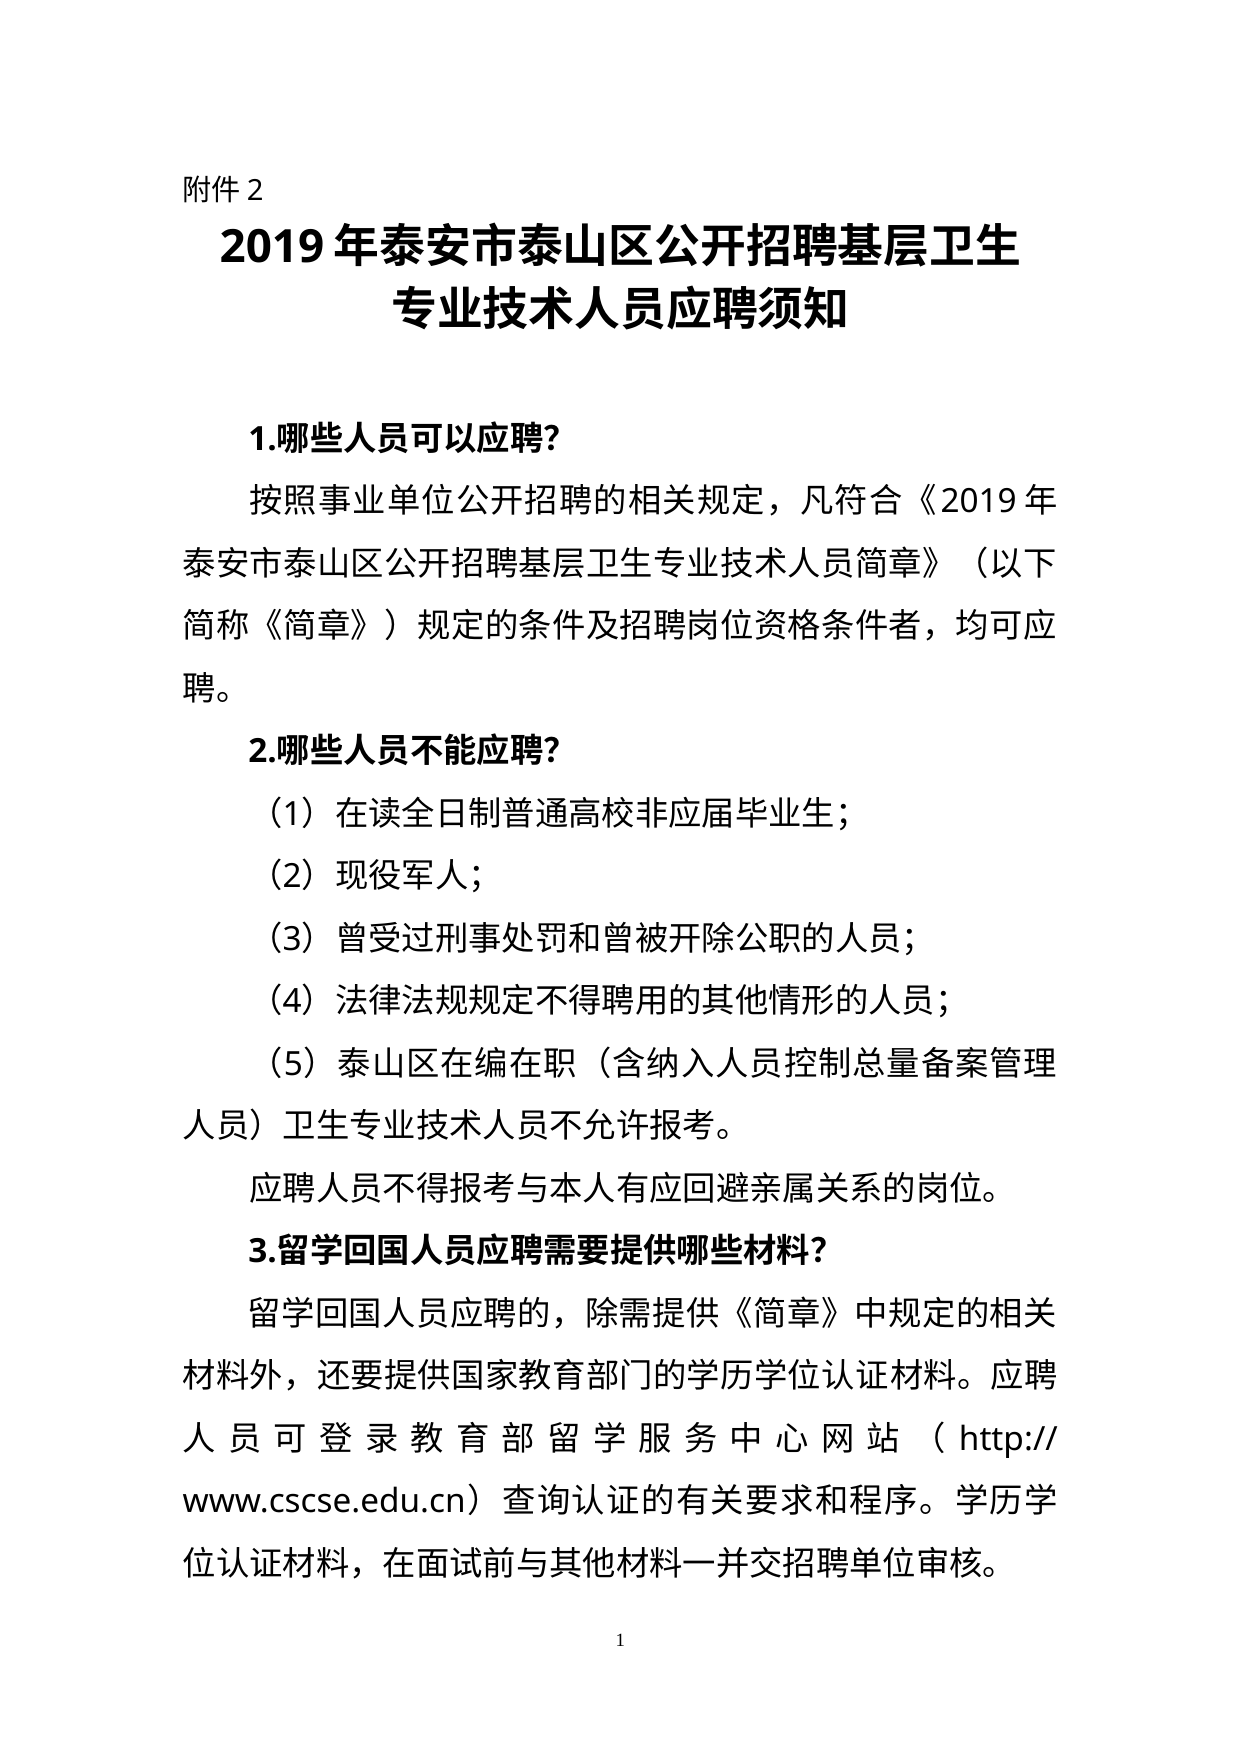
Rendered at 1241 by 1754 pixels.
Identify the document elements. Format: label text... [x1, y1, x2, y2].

text 附件2 [182, 150, 1058, 212]
text （2）现役军人； [182, 837, 1058, 900]
text 2.哪些人员不能应聘？ [182, 712, 1058, 775]
text 1.哪些人员可以应聘？ [182, 400, 1058, 462]
text 专业技术人员应聘须知 [182, 275, 1058, 337]
text （4）法律法规规定不得聘用的其他情形的人员； [182, 962, 1058, 1025]
text 2019年泰安市泰山区公开招聘基层卫生 [182, 212, 1058, 275]
text （5）泰山区在编在职（含纳入人员控制总量备案管理人员）卫生专业技术人员不允许报考。 [182, 1025, 1058, 1150]
text （1）在读全日制普通高校非应届毕业生； [182, 775, 1058, 837]
text 留学回国人员应聘的，除需提供《简章》中规定的相关材料外，还要提供国家教育部门的学历学位认证材料。应聘人员可登录教育部留学服务中心网站（http://www.cscse.edu.cn）查询认证的有关要求和程序。学历学位认证材料，在面试前与其他材料一并交招聘单位审核。 [182, 1275, 1058, 1587]
text 应聘人员不得报考与本人有应回避亲属关系的岗位。 [182, 1150, 1058, 1212]
text 3.留学回国人员应聘需要提供哪些材料？ [182, 1212, 1058, 1275]
text （3）曾受过刑事处罚和曾被开除公职的人员； [182, 900, 1058, 962]
text 按照事业单位公开招聘的相关规定，凡符合《2019年泰安市泰山区公开招聘基层卫生专业技术人员简章》（以下简称《简章》）规定的条件及招聘岗位资格条件者，均可应聘。 [182, 462, 1058, 712]
